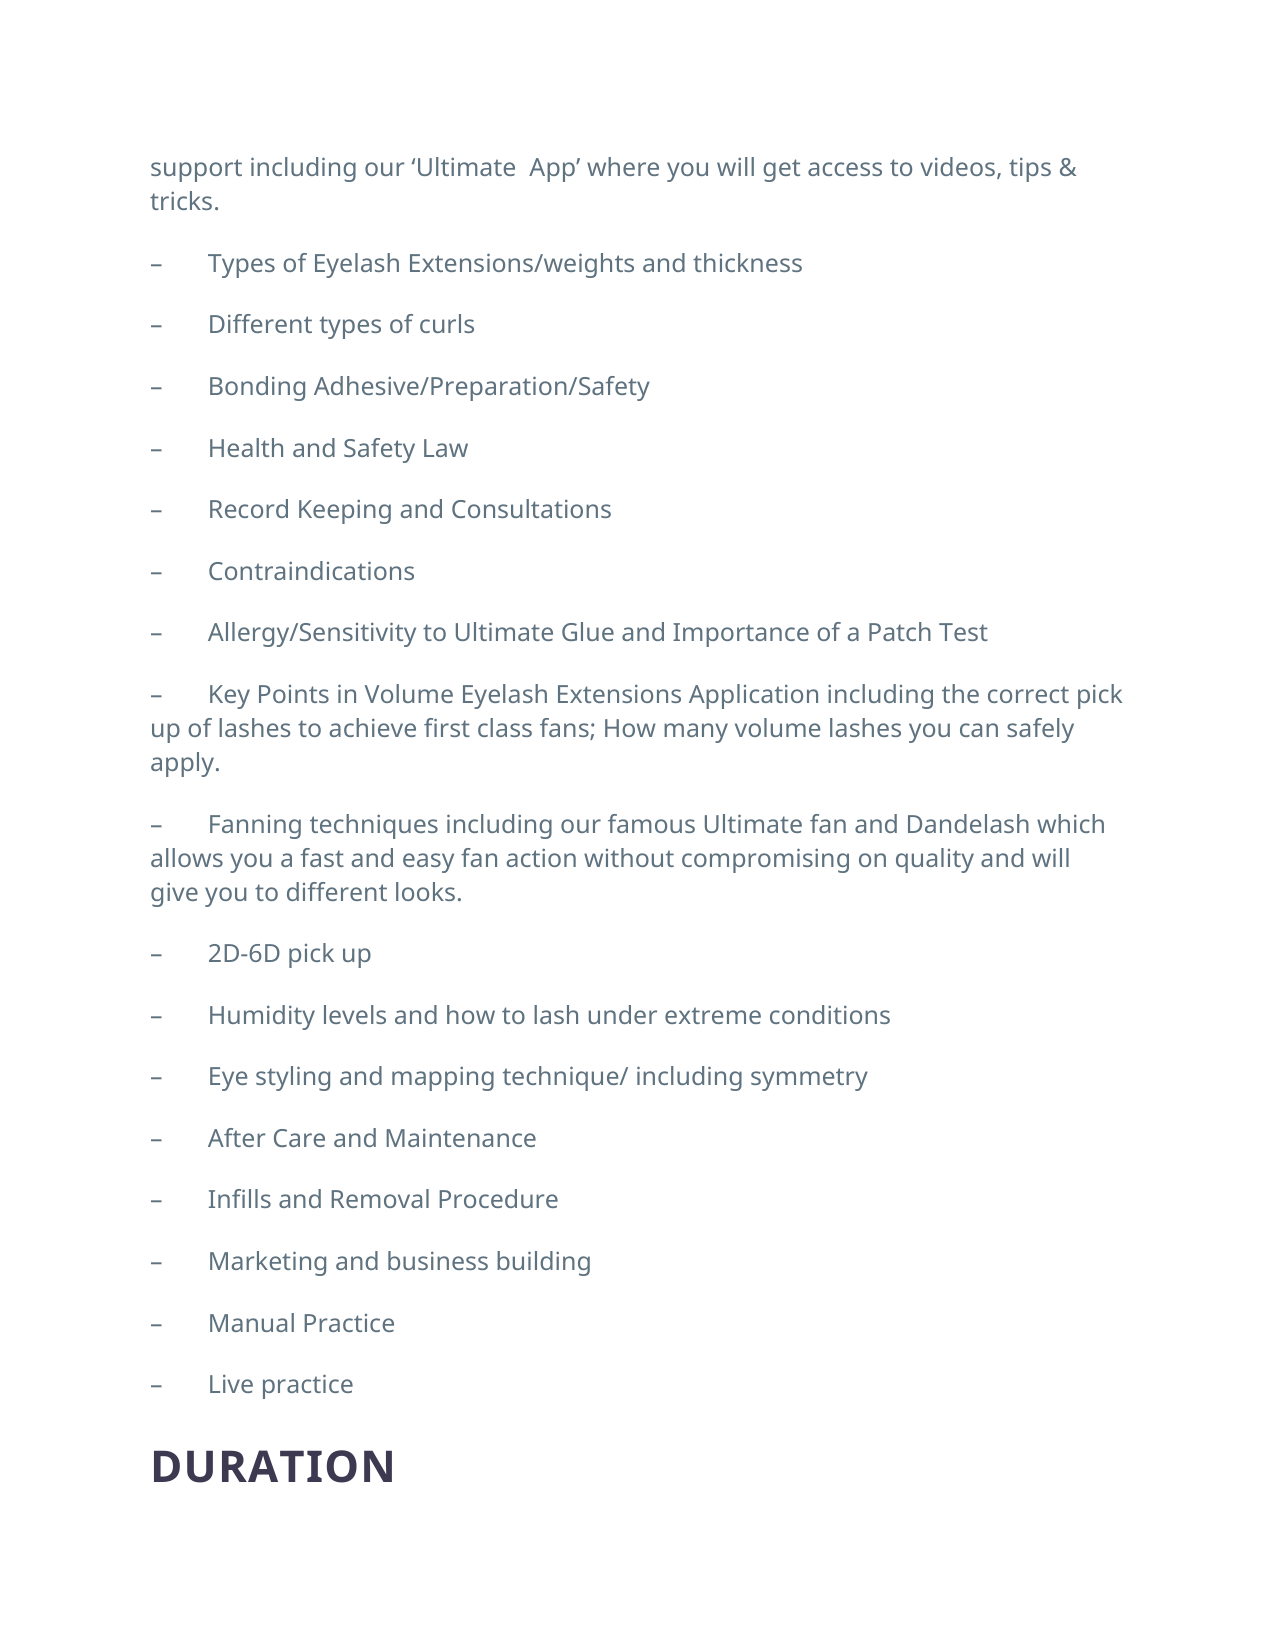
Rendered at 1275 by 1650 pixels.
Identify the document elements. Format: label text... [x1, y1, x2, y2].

text – Record Keeping and Consultations [150, 492, 1125, 526]
text – Contraindications [150, 553, 1125, 587]
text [150, 150, 1125, 218]
text – Humidity levels and how to lash under extreme conditions [150, 997, 1125, 1032]
text – Manual Practice [150, 1305, 1125, 1339]
text – After Care and Maintenance [150, 1121, 1125, 1155]
text – Eye styling and mapping technique/ including symmetry [150, 1059, 1125, 1093]
text – Fanning techniques including our famous Ultimate fan and Dandelash which allows you a fast and easy fan action without compromising on quality and will give you to different looks. [150, 806, 1125, 908]
text – Live practice [150, 1367, 1125, 1401]
text DURATION [150, 1429, 1125, 1495]
text – Marketing and business building [150, 1244, 1125, 1278]
text – Infills and Removal Procedure [150, 1182, 1125, 1216]
text – Different types of curls [150, 307, 1125, 341]
text – Health and Safety Law [150, 430, 1125, 464]
text – Types of Eyelash Extensions/weights and thickness [150, 246, 1125, 280]
text – 2D-6D pick up [150, 936, 1125, 970]
text – Allergy/Sensitivity to Ultimate Glue and Importance of a Patch Test [150, 615, 1125, 649]
text – Key Points in Volume Eyelash Extensions Application including the correct pick up of lashes to achieve first class fans; How many volume lashes you can safely apply. [150, 677, 1125, 779]
text – Bonding Adhesive/Preparation/Safety [150, 369, 1125, 403]
